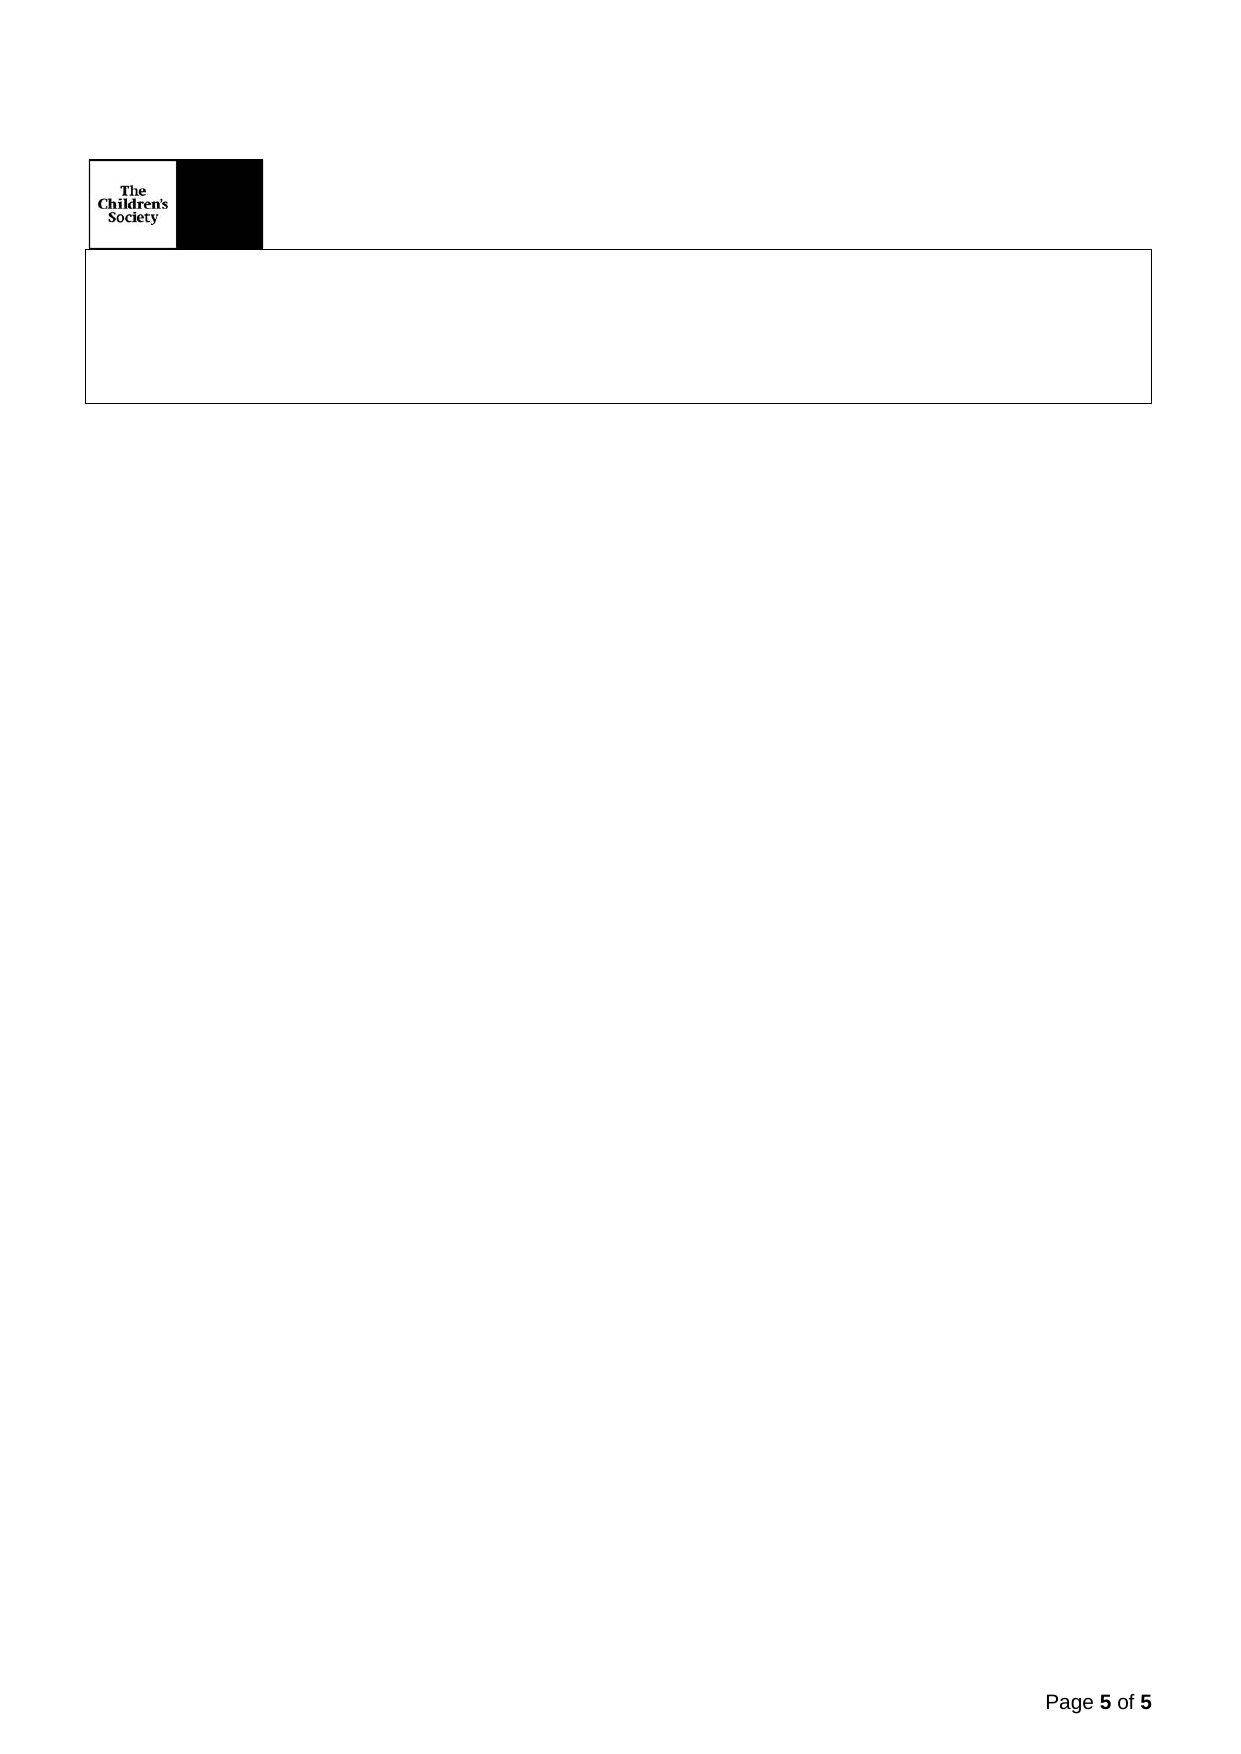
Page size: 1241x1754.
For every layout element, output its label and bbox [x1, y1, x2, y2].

table_cell [86, 250, 1151, 403]
picture [88, 159, 264, 249]
